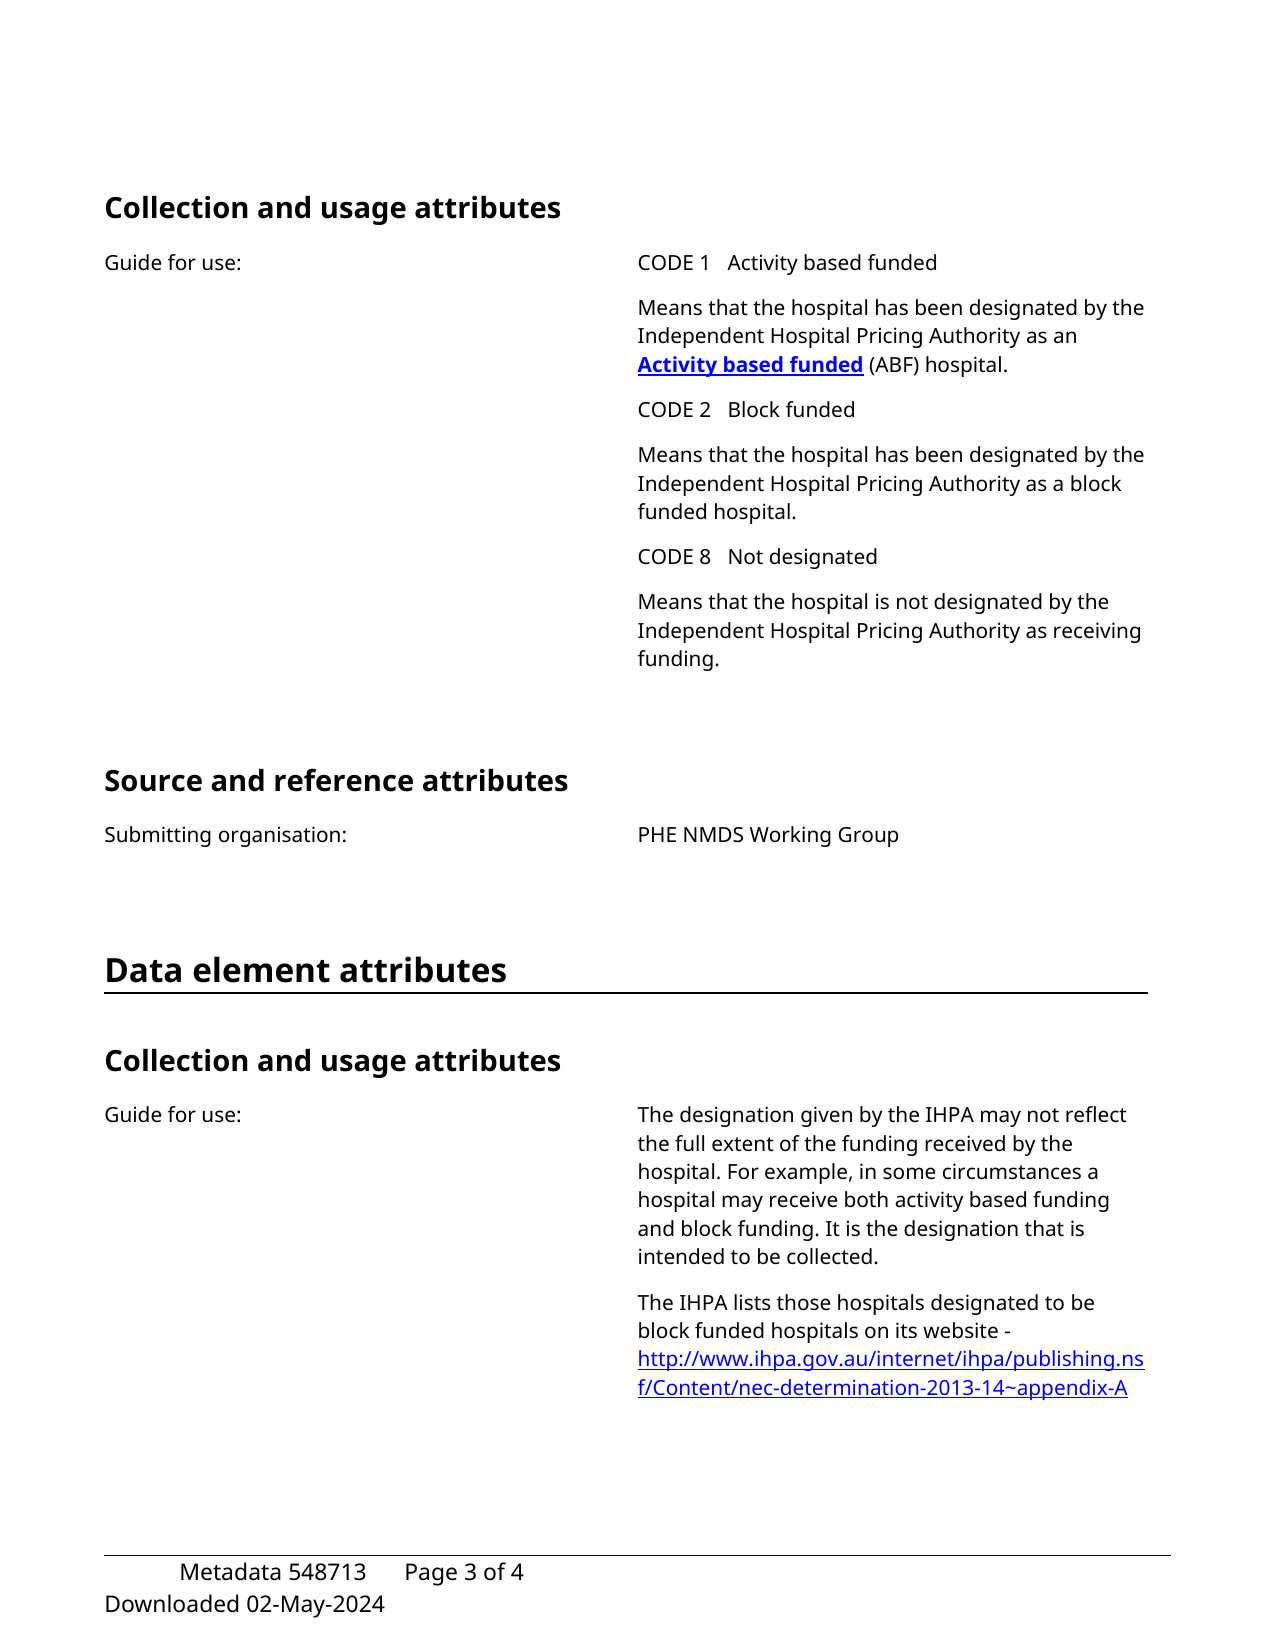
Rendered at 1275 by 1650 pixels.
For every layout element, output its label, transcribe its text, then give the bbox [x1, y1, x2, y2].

table_cell PHE NMDS Working Group [626, 810, 1159, 891]
table_cell Submitting organisation: [93, 810, 626, 891]
table_header Collection and usage attributes [93, 142, 1159, 238]
table_cell CODE 1 Activity based funded Means that the hospital has been designated by the Independent Hospital Pricing Authority as an Activity based funded (ABF) hospital. CODE 2 Block funded Means that the hospital has been designated by the Independent Hospital Pricing Authority as a block funded hospital. CODE 8 Not designated Means that the hospital is not designated by the Independent Hospital Pricing Authority as receiving funding. [626, 238, 1159, 683]
table_cell Guide for use: [93, 1090, 626, 1412]
table_cell Collection and usage attributes [93, 994, 1159, 1090]
table_header Source and reference attributes [93, 714, 1159, 810]
table_header Data element attributes [93, 922, 1159, 994]
table_cell The designation given by the IHPA may not reflect the full extent of the funding received by the hospital. For example, in some circumstances a hospital may receive both activity based funding and block funding. It is the designation that is intended to be collected. The IHPA lists those hospitals designated to be block funded hospitals on its website - http://www.ihpa.gov.au/internet/ihpa/publishing.nsf/Content/nec-determination-2013-14~appendix-A [626, 1090, 1159, 1412]
table_cell Guide for use: [93, 238, 626, 683]
